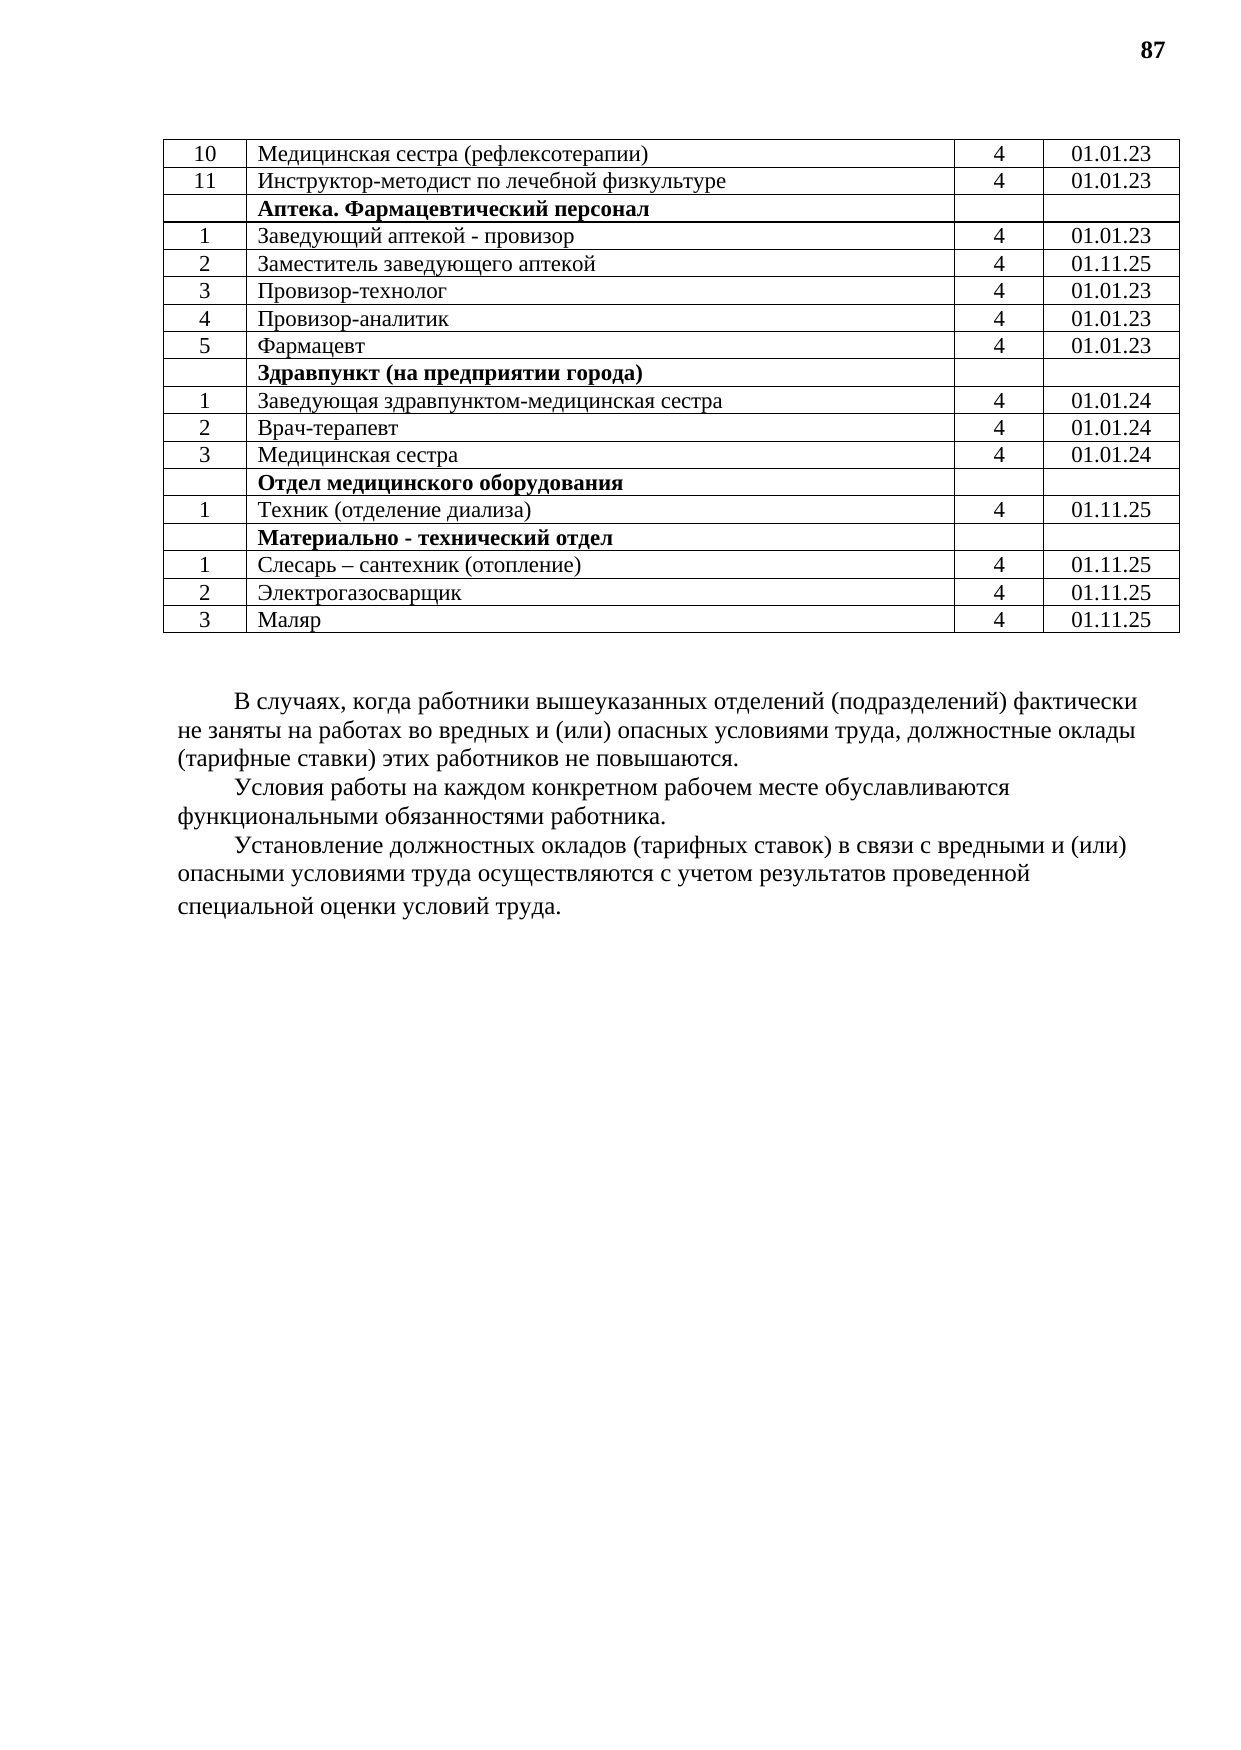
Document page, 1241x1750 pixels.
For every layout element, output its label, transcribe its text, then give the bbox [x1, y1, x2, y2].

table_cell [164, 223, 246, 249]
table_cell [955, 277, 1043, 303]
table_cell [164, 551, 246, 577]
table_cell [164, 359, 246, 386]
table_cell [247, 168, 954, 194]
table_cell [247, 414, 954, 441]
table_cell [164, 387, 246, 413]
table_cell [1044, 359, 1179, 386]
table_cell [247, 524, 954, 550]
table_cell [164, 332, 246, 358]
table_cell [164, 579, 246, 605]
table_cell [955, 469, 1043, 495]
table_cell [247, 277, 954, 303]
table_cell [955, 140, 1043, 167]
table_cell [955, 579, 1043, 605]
text В случаях, когда работники вышеуказанных отделений (подразделений) фактически не заняты на работах во вредных и (или) опасных условиями труда, должностные оклады (тарифные ставки) этих работников не повышаются. [177, 686, 1165, 772]
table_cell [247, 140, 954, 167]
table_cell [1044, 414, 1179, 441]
text Условия работы на каждом конкретном рабочем месте обуславливаются функциональными обязанностями работника. [177, 772, 1165, 830]
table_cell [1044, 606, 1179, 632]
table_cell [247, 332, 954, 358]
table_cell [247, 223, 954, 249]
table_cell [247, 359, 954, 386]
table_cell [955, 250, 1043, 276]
text Установление должностных окладов (тарифных ставок) в связи с вредными и (или) опасными условиями труда осуществляются с учетом результатов проведенной специальной оценки условий труда. [177, 830, 1165, 921]
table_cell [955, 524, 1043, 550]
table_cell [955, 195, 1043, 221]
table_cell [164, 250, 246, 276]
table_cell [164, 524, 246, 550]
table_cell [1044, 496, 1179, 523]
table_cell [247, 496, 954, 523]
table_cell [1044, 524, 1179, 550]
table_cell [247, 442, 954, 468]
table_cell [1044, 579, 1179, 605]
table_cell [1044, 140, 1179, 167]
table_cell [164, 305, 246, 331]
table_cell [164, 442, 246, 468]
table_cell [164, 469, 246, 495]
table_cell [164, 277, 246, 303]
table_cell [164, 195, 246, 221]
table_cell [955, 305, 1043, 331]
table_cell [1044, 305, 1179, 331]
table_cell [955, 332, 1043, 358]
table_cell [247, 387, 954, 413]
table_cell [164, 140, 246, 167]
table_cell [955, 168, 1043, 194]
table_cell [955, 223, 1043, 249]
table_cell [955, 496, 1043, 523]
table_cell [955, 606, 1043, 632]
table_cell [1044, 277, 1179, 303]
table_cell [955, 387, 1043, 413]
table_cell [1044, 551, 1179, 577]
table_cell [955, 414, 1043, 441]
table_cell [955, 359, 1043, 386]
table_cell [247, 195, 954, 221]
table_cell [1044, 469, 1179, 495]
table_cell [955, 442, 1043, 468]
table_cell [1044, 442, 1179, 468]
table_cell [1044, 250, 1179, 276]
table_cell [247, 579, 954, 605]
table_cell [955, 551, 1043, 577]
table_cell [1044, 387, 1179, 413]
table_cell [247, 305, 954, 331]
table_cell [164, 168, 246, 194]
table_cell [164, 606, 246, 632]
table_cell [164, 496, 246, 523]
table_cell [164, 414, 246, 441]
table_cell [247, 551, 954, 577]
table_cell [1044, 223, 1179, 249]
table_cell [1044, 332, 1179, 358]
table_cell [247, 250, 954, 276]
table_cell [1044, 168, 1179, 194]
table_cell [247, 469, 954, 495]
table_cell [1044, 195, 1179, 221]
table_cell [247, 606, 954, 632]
